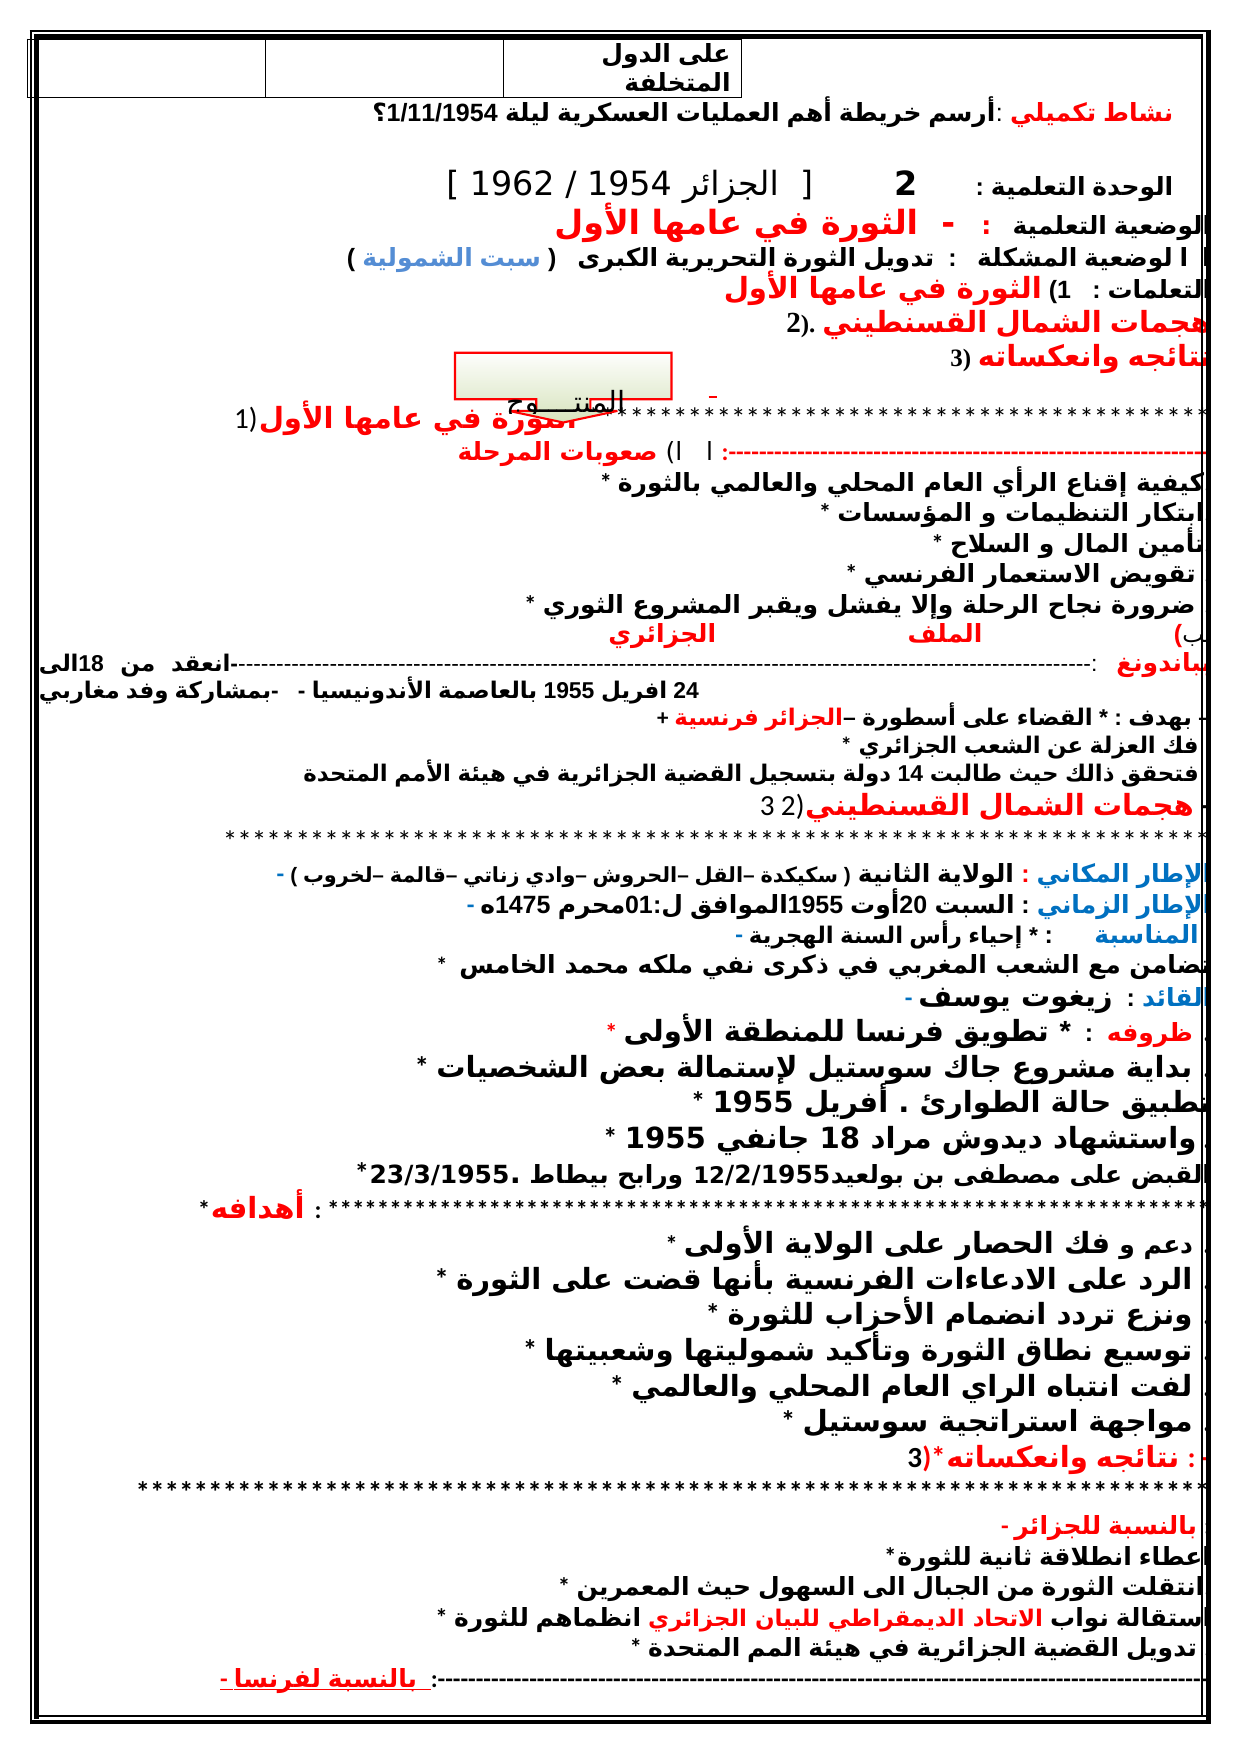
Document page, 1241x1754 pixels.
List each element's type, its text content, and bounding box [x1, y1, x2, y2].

text نشاط تكميلي :أرسم خريطة أهم العمليات العسكرية ليلة 1/11/1954؟ [39, 98, 1173, 127]
text *القبض على مصطفى بن بولعيد12/2/1955 ورابح بيطاط .23/3/1955 [39, 1156, 1201, 1191]
text * كيفية إقناع الرأي العام المحلي والعالمي بالثورة. [39, 467, 1201, 497]
text * انتقلت الثورة من الجبال الى السهول حيث المعمرين. [39, 1571, 1201, 1602]
text * مواجهة استراتجية سوستيل . [39, 1403, 1201, 1439]
text * تضامن مع الشعب المغربي في ذكرى نفي ملكه محمد الخامس [39, 950, 1201, 979]
text * الرد على الادعاءات الفرنسية بأنها قضت على الثورة . [39, 1261, 1201, 1296]
text * واستشهاد ديدوش مراد 18 جانفي 1955 . [39, 1120, 1201, 1156]
text * بداية مشروع جاك سوستيل لإستمالة بعض الشخصيات . [39, 1049, 1201, 1084]
text الوضعية التعلمية : - الثورة في عامها الأول [39, 204, 1201, 243]
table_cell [266, 40, 503, 97]
text التعلمات : 1) الثورة في عامها الأول [39, 271, 1201, 305]
text * استقالة نواب الاتحاد الديمقراطي للبيان الجزائري انظماهم للثورة [39, 1602, 1201, 1632]
text *أهدافه : *********************************************************************** [39, 1191, 1201, 1225]
text - الإطار المكاني : الولاية الثانية ( سكيكدة –القل –الحروش –وادي زناتي –قالمة –لخروب ) [39, 858, 1201, 889]
text - بالنسبة لفرنسا :----------------------------------------------------------------------------------------------------- [39, 1663, 1201, 1693]
text * دعم و فك الحصار على الولاية الأولى . [39, 1225, 1201, 1261]
text * ظروفه : * تطويق فرنسا للمنطقة الأولى . [39, 1013, 1201, 1049]
text 3 2)هجمات الشمال القسنطيني -******************************************************************** [39, 787, 1201, 858]
text * ضرورة نجاح الرحلة وإلا يفشل ويقبر المشروع الثوري . [39, 589, 1201, 619]
text * تأمين المال و السلاح. [39, 528, 1201, 558]
text * تقويض الاستعمار الفرنسي . [39, 558, 1201, 589]
text فتحقق ذالك حيث طالبت 14 دولة بتسجيل القضية الجزائرية في هيئة الأمم المتحدة . [39, 759, 1201, 787]
text - الإطار الزماني : السبت 20أوت 1955الموافق ل:01محرم 1475ه [39, 889, 1201, 919]
text 2). هجمات الشمال القسنطيني [39, 305, 1201, 339]
text + بهدف : * القضاء على أسطورة –الجزائر فرنسية – [39, 703, 1201, 731]
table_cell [39, 40, 265, 97]
text *اعطاء انطلاقة ثانية للثورة [39, 1541, 1201, 1571]
text * ابتكار التنظيمات و المؤسسات. [39, 497, 1201, 528]
text ا ا) صعوبات المرحلة :--------------------------------------------------------------- [39, 436, 1201, 467]
text * لفت انتباه الراي العام المحلي والعالمي . [39, 1368, 1201, 1403]
text * توسيع نطاق الثورة وتأكيد شموليتها وشعبيتها . [39, 1332, 1201, 1368]
text * فك العزلة عن الشعب الجزائري . [39, 731, 1201, 759]
text الوحدة التعلمية : 2 [ الجزائر 1954 / 1962 ] [39, 165, 1173, 204]
text * ونزع تردد انضمام الأحزاب للثورة . [39, 1296, 1201, 1332]
text بب) الملف الجزائري بباندونغ :-----------------------------------------------------------------------------------------------------------------انعقد من 18الى 24 افريل 1955 بالعاصمة الأندونيسيا - -بمشاركة وفد مغاربي [39, 619, 1201, 703]
text 1)الثورة في عامها الأول ******************************************* [39, 401, 1201, 436]
text * تطبيق حالة الطوارئ . أفريل 1955 [39, 1084, 1201, 1120]
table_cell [504, 40, 741, 97]
text 3) نتائجه وانعكساته [39, 339, 1201, 372]
text ا ا لوضعية المشكلة : تدويل الثورة التحريرية الكبرى ( سبت الشمولية ) [39, 243, 1201, 271]
text - بالنسبة للجزائر : [39, 1510, 1201, 1541]
text - القائد : زيغوت يوسف [39, 979, 1201, 1013]
text 3)*نتائجه وانعكساته : -************************************************************************** [39, 1439, 1201, 1510]
text * تدويل القضية الجزائرية في هيئة المم المتحدة . [39, 1632, 1201, 1663]
text - المناسبة : * إحياء رأس السنة الهجرية . [39, 919, 1201, 950]
